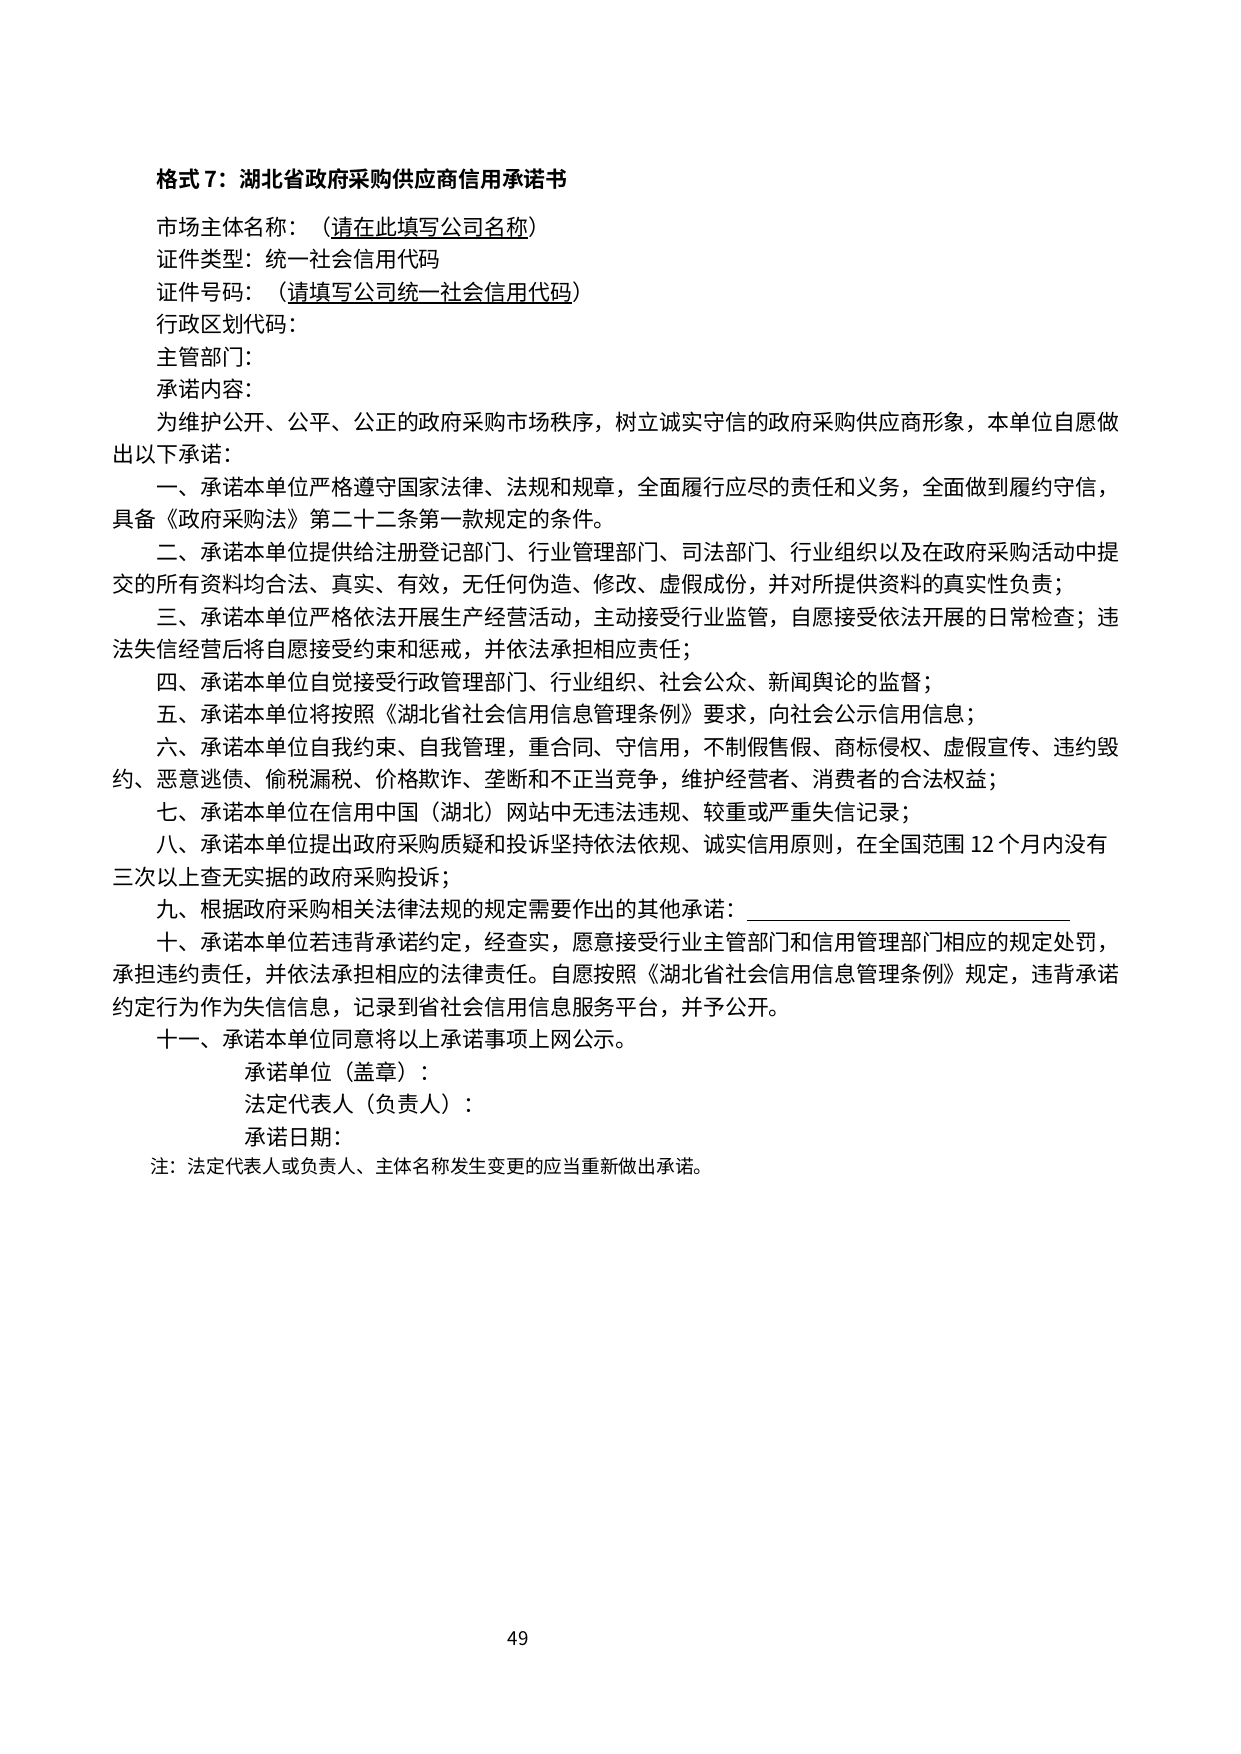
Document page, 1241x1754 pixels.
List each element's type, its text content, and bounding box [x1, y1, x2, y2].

text 八、承诺本单位提出政府采购质疑和投诉坚持依法依规、诚实信用原则，在全国范围12个月内没有三次以上查无实据的政府采购投诉； [112, 827, 1128, 892]
text 承诺日期： [112, 1119, 1128, 1152]
text 格式7：湖北省政府采购供应商信用承诺书 [112, 162, 1128, 194]
text 为维护公开、公平、公正的政府采购市场秩序，树立诚实守信的政府采购供应商形象，本单位自愿做出以下承诺： [112, 404, 1128, 469]
text 七、承诺本单位在信用中国（湖北）网站中无违法违规、较重或严重失信记录； [112, 794, 1128, 827]
text 一、承诺本单位严格遵守国家法律、法规和规章，全面履行应尽的责任和义务，全面做到履约守信，具备《政府采购法》第二十二条第一款规定的条件。 [112, 469, 1128, 534]
text 三、承诺本单位严格依法开展生产经营活动，主动接受行业监管，自愿接受依法开展的日常检查；违法失信经营后将自愿接受约束和惩戒，并依法承担相应责任； [112, 599, 1128, 664]
text 六、承诺本单位自我约束、自我管理，重合同、守信用，不制假售假、商标侵权、虚假宣传、违约毁约、恶意逃债、偷税漏税、价格欺诈、垄断和不正当竞争，维护经营者、消费者的合法权益； [112, 729, 1128, 794]
text 承诺内容： [112, 372, 1128, 404]
text 十一、承诺本单位同意将以上承诺事项上网公示。 [112, 1022, 1128, 1054]
text 市场主体名称：（请在此填写公司名称） [112, 209, 1128, 242]
text 注：法定代表人或负责人、主体名称发生变更的应当重新做出承诺。 [112, 1152, 1128, 1179]
text 九、根据政府采购相关法律法规的规定需要作出的其他承诺： [112, 892, 1128, 924]
text 二、承诺本单位提供给注册登记部门、行业管理部门、司法部门、行业组织以及在政府采购活动中提交的所有资料均合法、真实、有效，无任何伪造、修改、虚假成份，并对所提供资料的真实性负责； [112, 534, 1128, 599]
text 五、承诺本单位将按照《湖北省社会信用信息管理条例》要求，向社会公示信用信息； [112, 697, 1128, 729]
text 证件类型：统一社会信用代码 [112, 242, 1128, 274]
text 证件号码：（请填写公司统一社会信用代码） [112, 274, 1128, 307]
text 四、承诺本单位自觉接受行政管理部门、行业组织、社会公众、新闻舆论的监督； [112, 664, 1128, 697]
text 十、承诺本单位若违背承诺约定，经查实，愿意接受行业主管部门和信用管理部门相应的规定处罚，承担违约责任，并依法承担相应的法律责任。自愿按照《湖北省社会信用信息管理条例》规定，违背承诺约定行为作为失信信息，记录到省社会信用信息服务平台，并予公开。 [112, 924, 1128, 1022]
text 承诺单位（盖章）： [112, 1054, 1128, 1087]
text 行政区划代码： [112, 307, 1128, 339]
text 主管部门： [112, 339, 1128, 372]
text 法定代表人（负责人）： [112, 1087, 1128, 1119]
